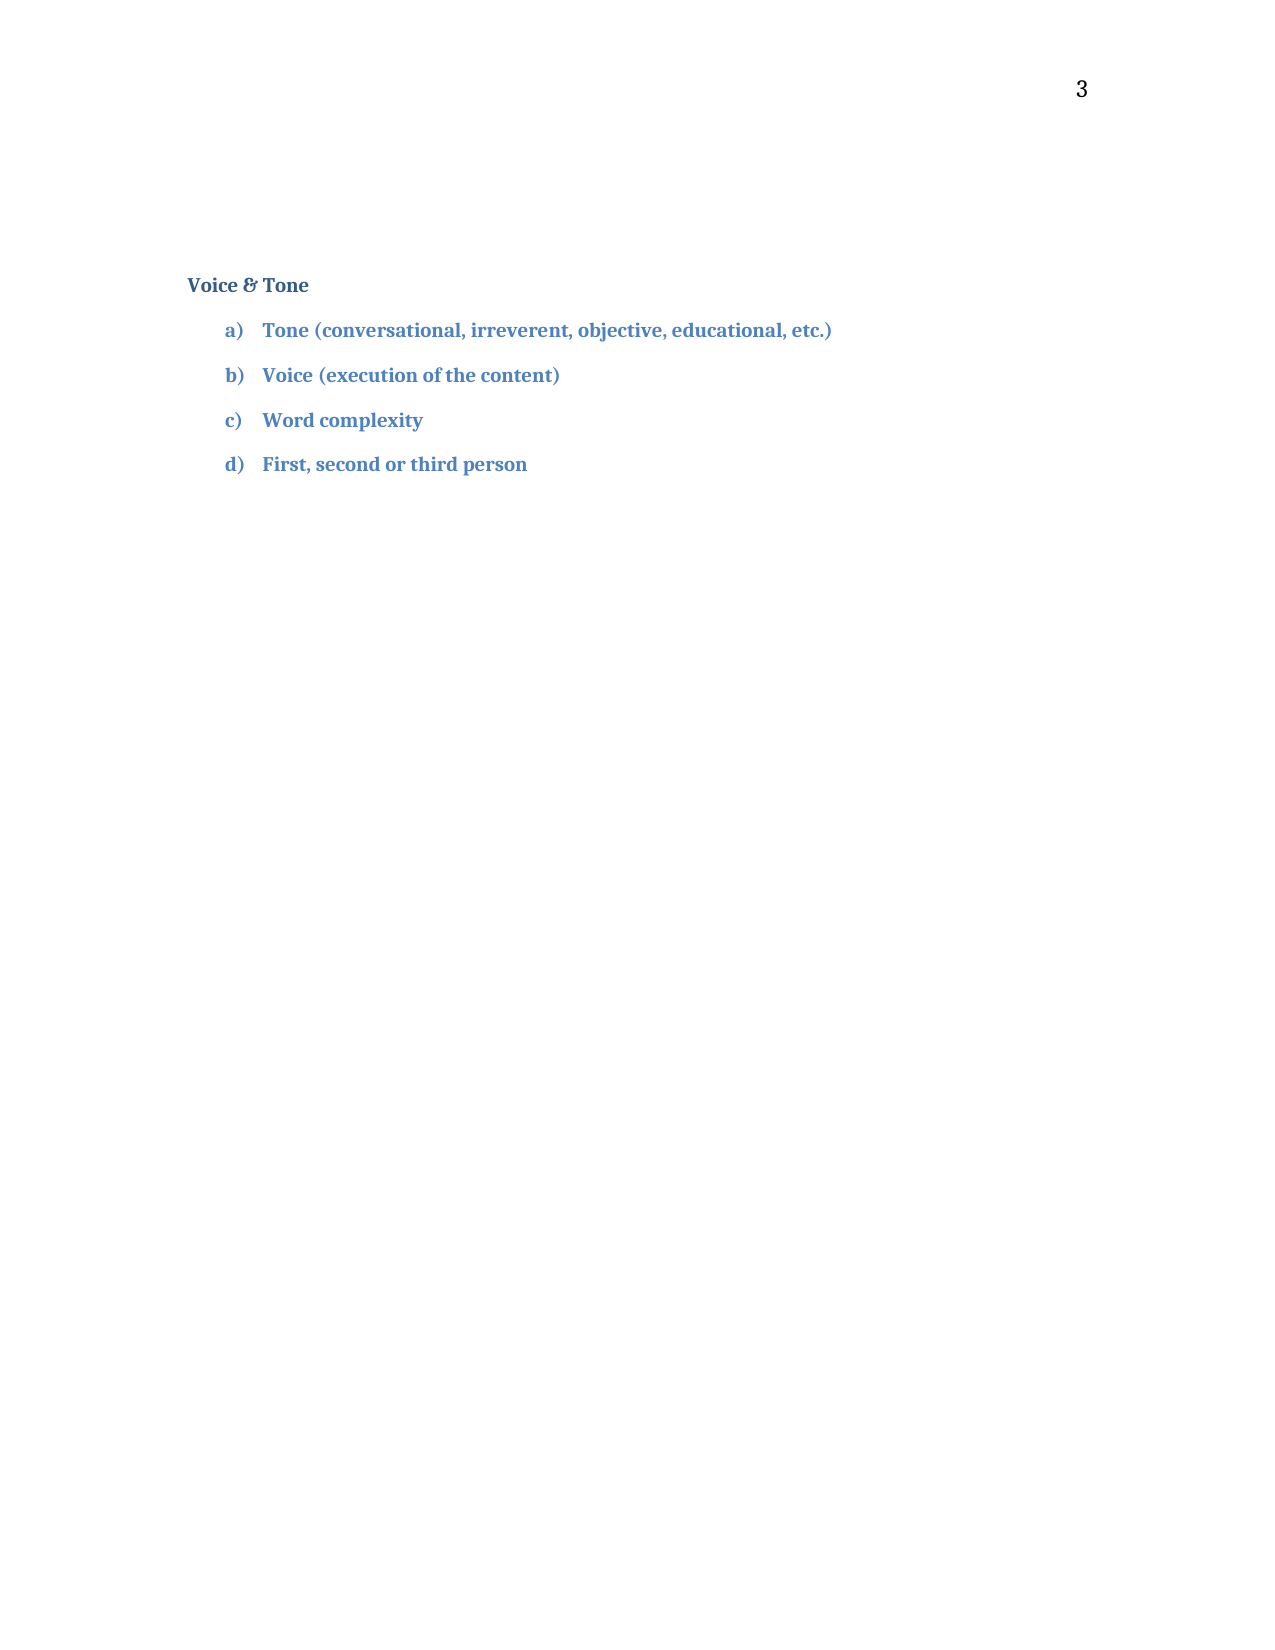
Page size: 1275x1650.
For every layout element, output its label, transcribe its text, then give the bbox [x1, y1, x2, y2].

subtitle First, second or third person [225, 453, 1087, 477]
subtitle Word complexity [225, 408, 1087, 432]
subtitle Voice & Tone [187, 274, 1087, 298]
subtitle Voice (execution of the content) [225, 363, 1087, 387]
subtitle Tone (conversational, irreverent, objective, educational, etc.) [225, 319, 1087, 343]
